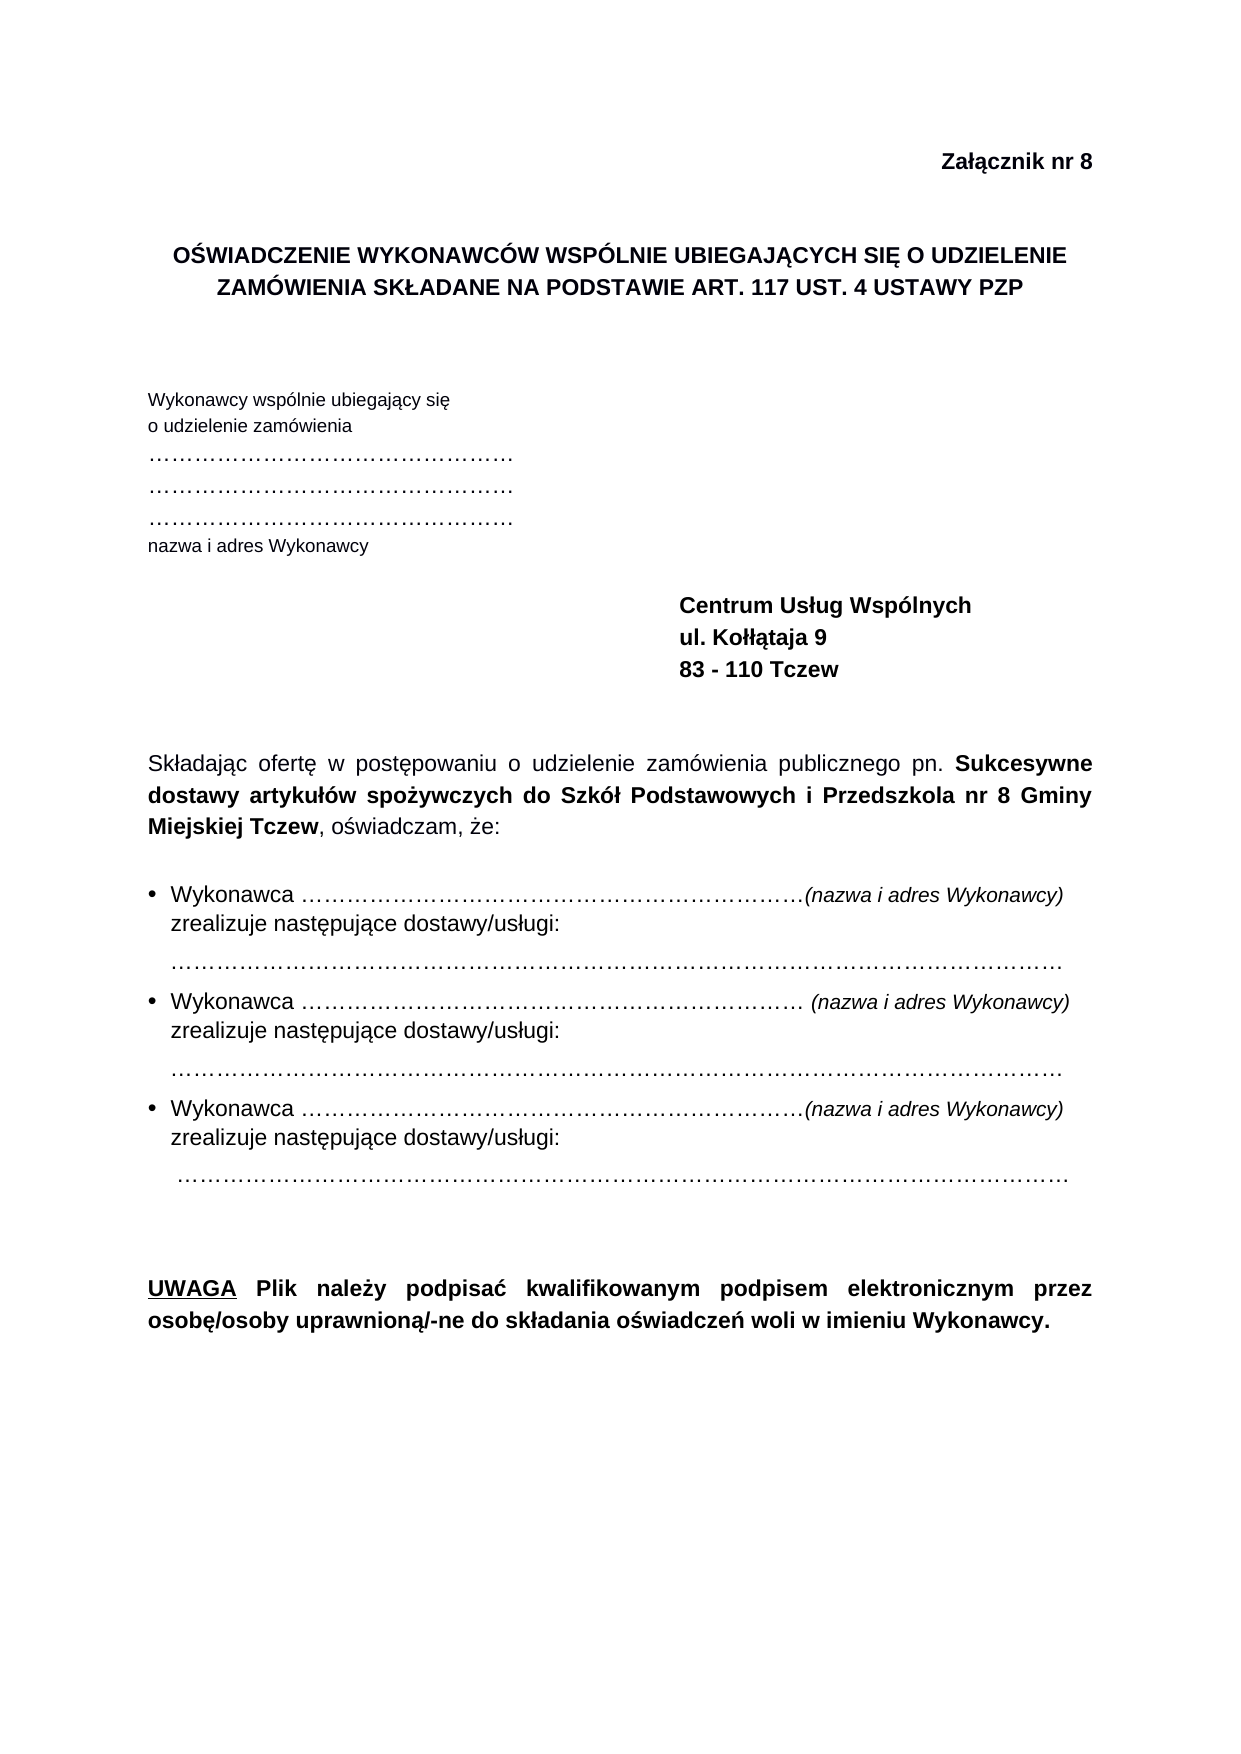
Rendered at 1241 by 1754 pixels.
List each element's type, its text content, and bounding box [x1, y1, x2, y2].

text ………………………………………… [148, 503, 1093, 530]
list Wykonawca …………………………………………………………(nazwa i adres Wykonawcy) zrealizuje następujące dostawy/usługi: [148, 879, 1093, 936]
text UWAGA Plik należy podpisać kwalifikowanym podpisem elektronicznym przez osobę/osoby uprawnioną/-ne do składania oświadczeń woli w imieniu Wykonawcy. [148, 1275, 1093, 1333]
text Załącznik nr 8 [148, 148, 1093, 174]
list Wykonawca ………………………………………………………… (nazwa i adres Wykonawcy) zrealizuje następujące dostawy/usługi: [148, 986, 1093, 1043]
text OŚWIADCZENIE WYKONAWCÓW WSPÓLNIE UBIEGAJĄCYCH SIĘ O UDZIELENIE ZAMÓWIENIA SKŁADANE NA PODSTAWIE ART. 117 UST. 4 USTAWY PZP [148, 242, 1093, 300]
text ul. Kołłątaja 9 [679, 624, 1093, 650]
text ……………………………………………………………………………………………………… [151, 1054, 1093, 1081]
text Składając ofertę w postępowaniu o udzielenie zamówienia publicznego pn. Sukcesywne dostawy artykułów spożywczych do Szkół Podstawowych i Przedszkola nr 8 Gminy Miejskiej Tczew, oświadczam, że: [148, 750, 1093, 840]
list Wykonawca …………………………………………………………(nazwa i adres Wykonawcy) zrealizuje następujące dostawy/usługi: [148, 1093, 1093, 1150]
text ………………………………………… [148, 472, 1093, 498]
text 83 - 110 Tczew [679, 656, 1093, 682]
text o udzielenie zamówienia [148, 414, 1093, 436]
text Centrum Usług Wspólnych [679, 592, 1093, 619]
text ……………………………………………………………………………………………………… [151, 948, 1093, 974]
text ………………………………………… [148, 440, 1093, 467]
text nazwa i adres Wykonawcy [148, 535, 1093, 557]
text ……………………………………………………………………………………………………… [151, 1161, 1093, 1188]
text Wykonawcy wspólnie ubiegający się [148, 389, 1093, 410]
